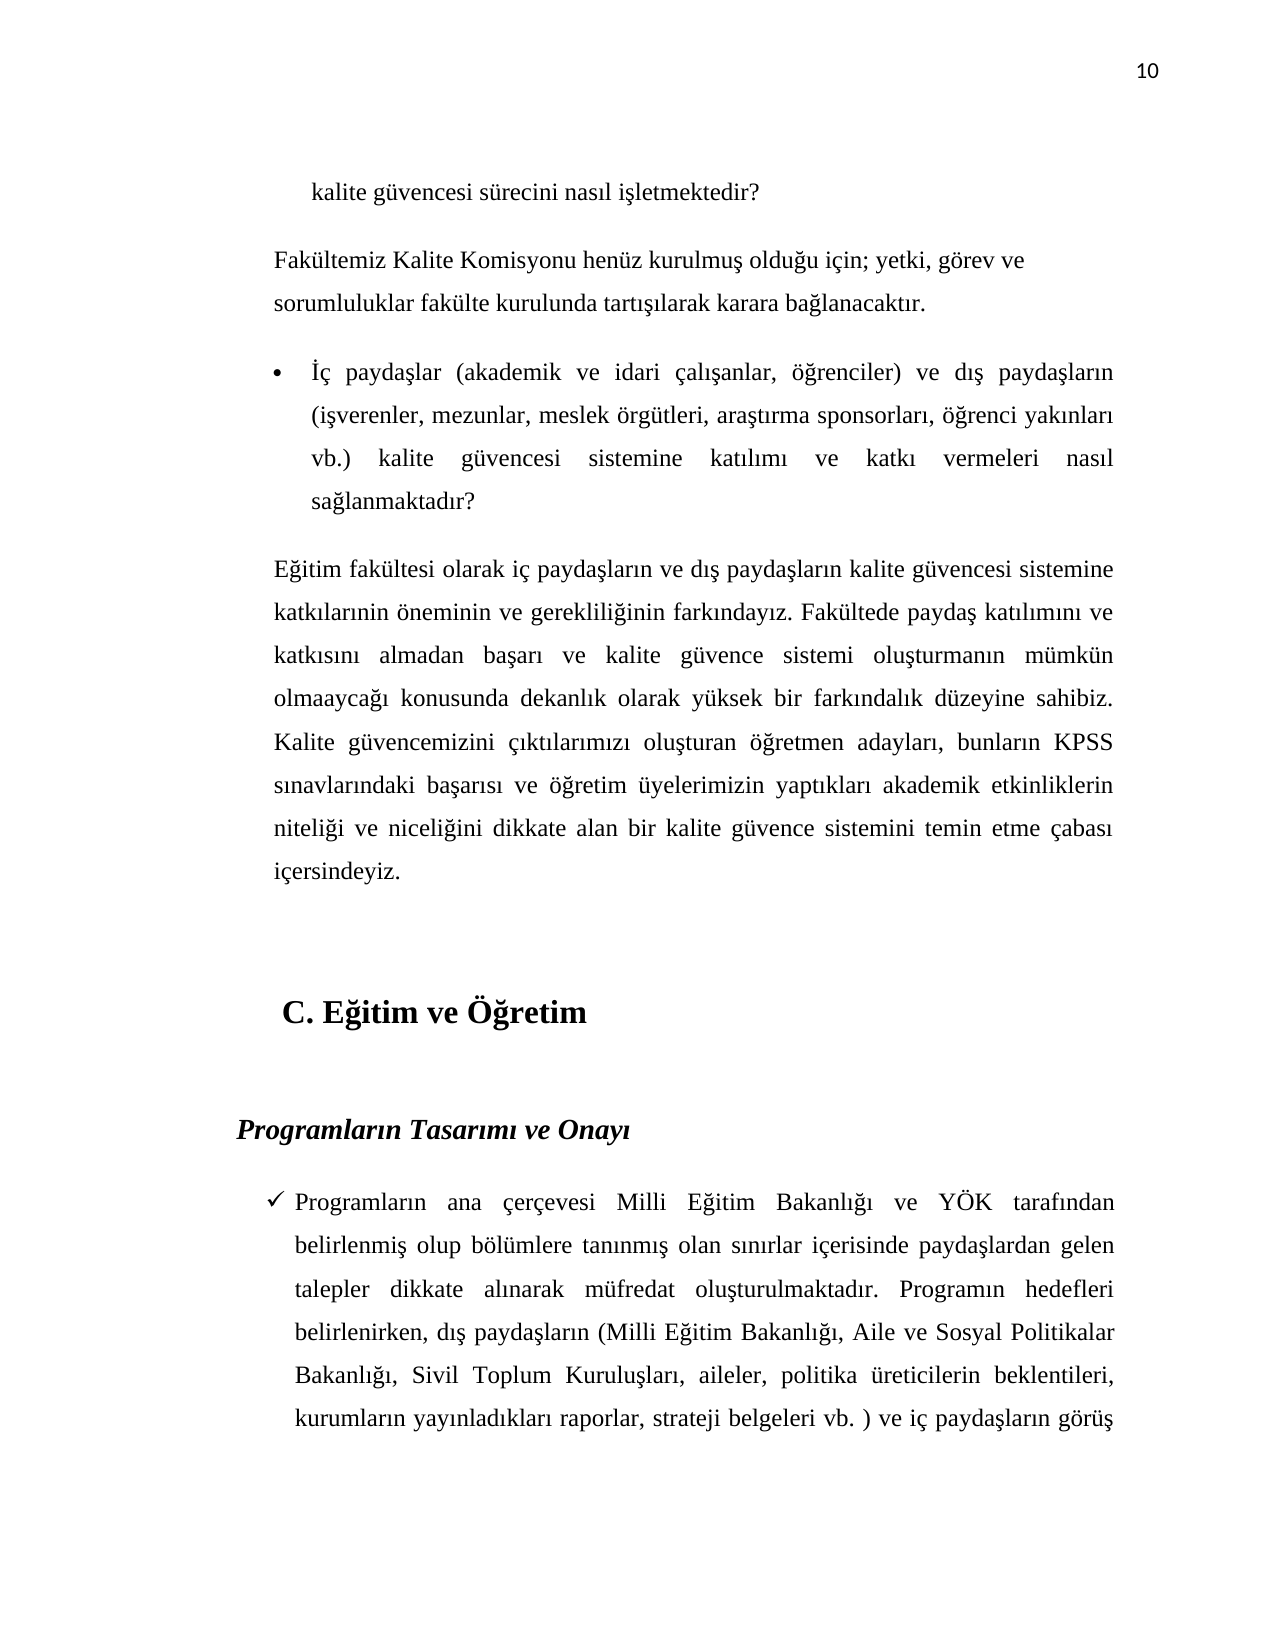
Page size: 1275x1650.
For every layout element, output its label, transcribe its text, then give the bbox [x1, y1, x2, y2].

text Programların Tasarımı ve Onayı [236, 1112, 1127, 1146]
text Fakültemiz Kalite Komisyonu henüz kurulmuş olduğu için; yetki, görev ve sorumluluklar fakülte kurulunda tartışılarak karara bağlanacaktır. [274, 245, 1115, 317]
text Eğitim fakültesi olarak iç paydaşların ve dış paydaşların kalite güvencesi sistemine katkılarınin öneminin ve gerekliliğinin farkındayız. Fakültede paydaş katılımını ve katkısını almadan başarı ve kalite güvence sistemi oluşturmanın mümkün olmaaycağı konusunda dekanlık olarak yüksek bir farkındalık düzeyine sahibiz. Kalite güvencemizini çıktılarımızı oluşturan öğretmen adayları, bunların KPSS sınavlarındaki başarısı ve öğretim üyelerimizin yaptıkları akademik etkinliklerin niteliği ve niceliğini dikkate alan bir kalite güvence sistemini temin etme çabası içersindeyiz. [274, 554, 1114, 885]
list İç paydaşlar (akademik ve idari çalışanlar, öğrenciler) ve dış paydaşların (işverenler, mezunlar, meslek örgütleri, araştırma sponsorları, öğrenci yakınları vb.) kalite güvencesi sistemine katılımı ve katkı vermeleri nasıl sağlanmaktadır? [274, 357, 1114, 515]
list Eğitim ve Öğretim [282, 992, 1127, 1031]
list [274, 177, 1115, 206]
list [265, 1187, 1115, 1432]
